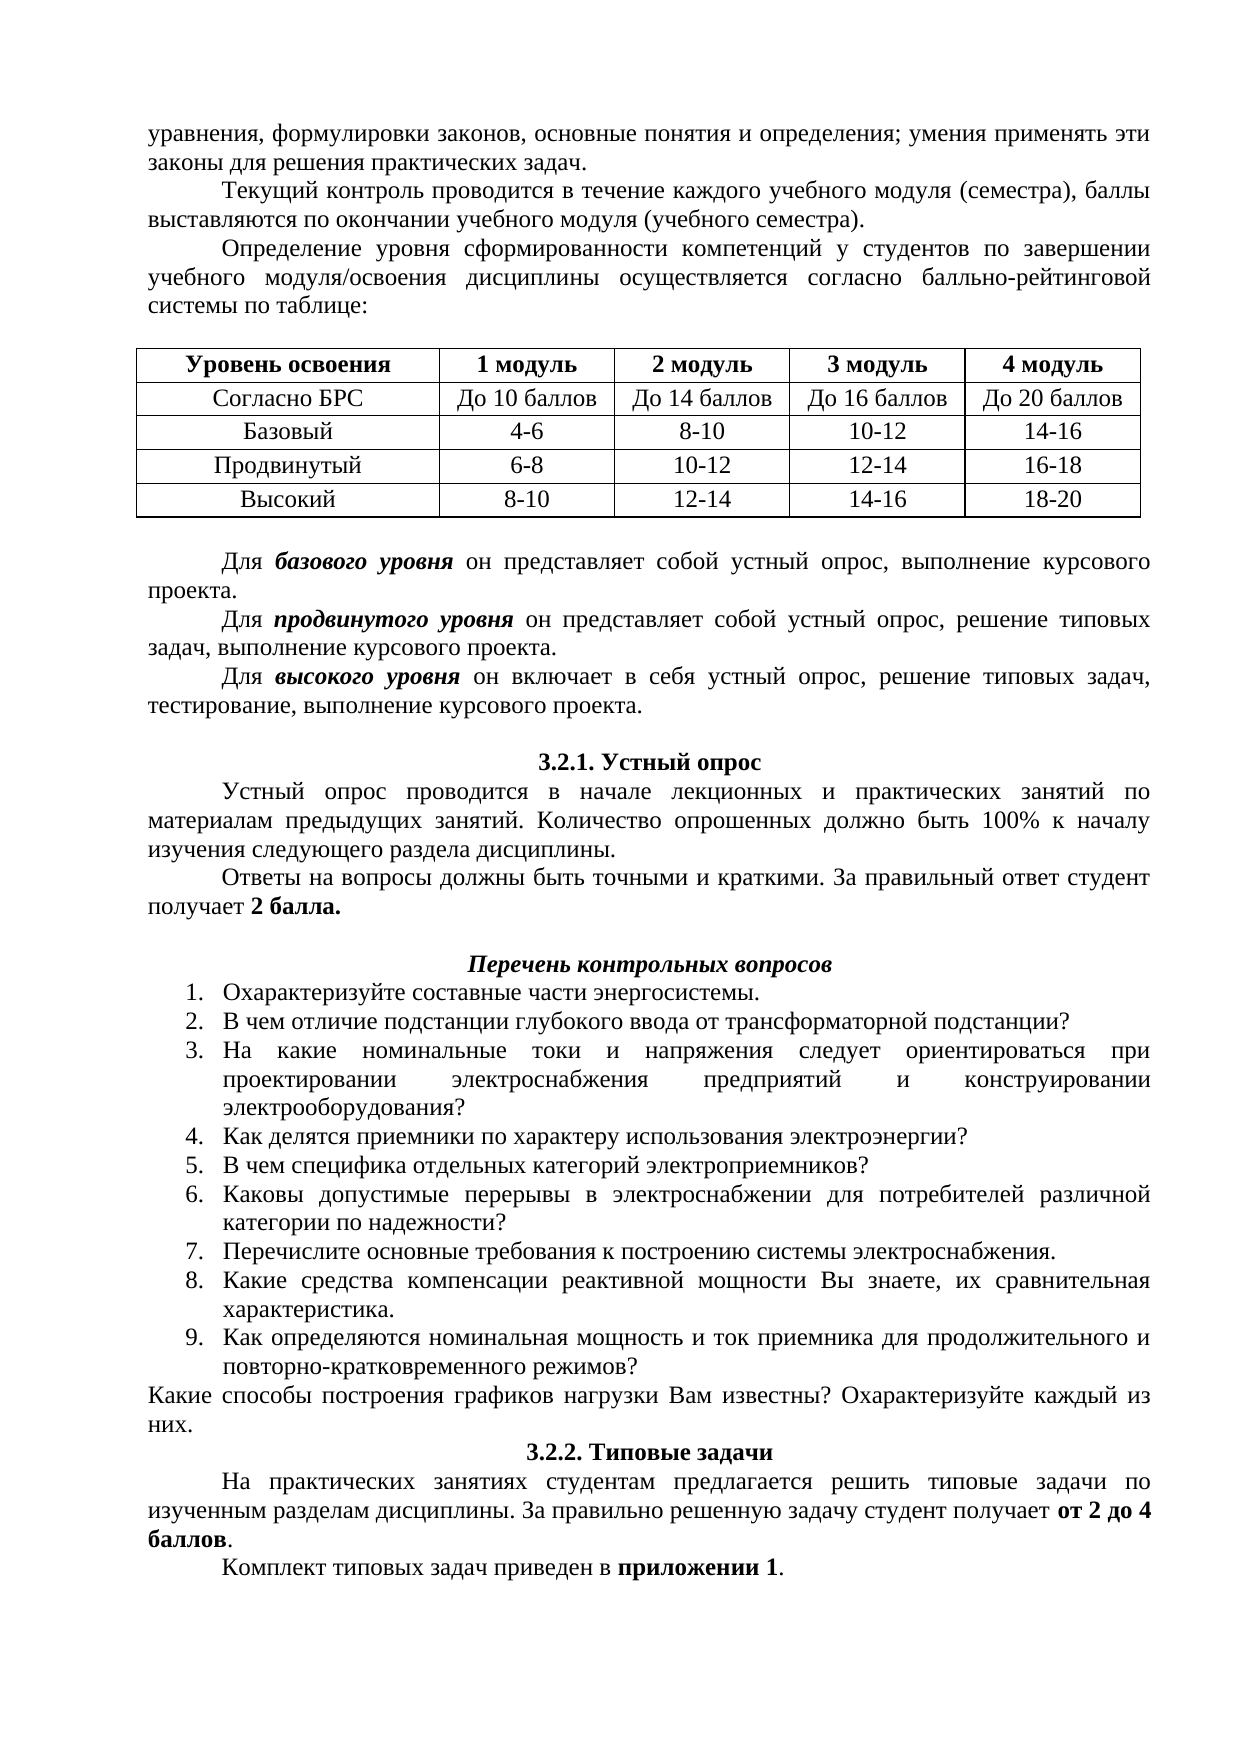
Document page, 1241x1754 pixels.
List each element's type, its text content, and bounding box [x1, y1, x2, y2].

text Для базового уровня он представляет собой устный опрос, выполнение курсового проекта. [148, 546, 1152, 604]
table_cell 18-20 [966, 484, 1140, 516]
text Устный опрос проводится в начале лекционных и практических занятий по материалам предыдущих занятий. Количество опрошенных должно быть 100% к началу изучения следующего раздела дисциплины. [148, 776, 1152, 862]
list Охарактеризуйте составные части энергосистемы. [185, 977, 1152, 1006]
text Для продвинутого уровня он представляет собой устный опрос, решение типовых задач, выполнение курсового проекта. [148, 604, 1152, 661]
table_cell 4-6 [440, 416, 614, 449]
text Для высокого уровня он включает в себя устный опрос, решение типовых задач, тестирование, выполнение курсового проекта. [148, 661, 1152, 719]
table_cell Высокий [137, 484, 439, 516]
table_header 2 модуль [615, 349, 789, 382]
table_cell Продвинутый [137, 450, 439, 483]
list В чем специфика отдельных категорий электроприемников? [185, 1150, 1152, 1179]
table_header 1 модуль [440, 349, 614, 382]
table_cell 8-10 [615, 416, 789, 449]
list Как определяются номинальная мощность и ток приемника для продолжительного и повторно-кратковременного режимов? [185, 1322, 1152, 1380]
table_cell 6-8 [440, 450, 614, 483]
table_cell До 10 баллов [440, 383, 614, 415]
list Какие средства компенсации реактивной мощности Вы знаете, их сравнительная характеристика. [185, 1265, 1152, 1322]
list Перечислите основные требования к построению системы электроснабжения. [185, 1236, 1152, 1265]
table_header 3 модуль [790, 349, 964, 382]
table_cell Согласно БРС [137, 383, 439, 415]
list Каковы допустимые перерывы в электроснабжении для потребителей различной категории по надежности? [185, 1179, 1152, 1236]
table_cell 8-10 [440, 484, 614, 516]
text 3.2.2. Типовые задачи [148, 1437, 1152, 1466]
table_cell 10-12 [790, 416, 964, 449]
table_cell До 16 баллов [790, 383, 964, 415]
text Перечень контрольных вопросов [148, 949, 1152, 977]
text На практических занятиях студентам предлагается решить типовые задачи по изученным разделам дисциплины. За правильно решенную задачу студент получает от 2 до 4 баллов. [148, 1466, 1152, 1552]
text Какие способы построения графиков нагрузки Вам известны? Охарактеризуйте каждый из них. [148, 1380, 1152, 1437]
table_header Уровень освоения [137, 349, 439, 382]
table_cell 14-16 [790, 484, 964, 516]
table_cell До 20 баллов [966, 383, 1140, 415]
text Комплект типовых задач приведен в приложении 1. [148, 1552, 1152, 1581]
table_cell Базовый [137, 416, 439, 449]
list Как делятся приемники по характеру использования электроэнергии? [185, 1121, 1152, 1150]
text Определение уровня сформированности компетенций у студентов по завершении учебного модуля/освоения дисциплины осуществляется согласно балльно-рейтинговой системы по таблице: [148, 233, 1152, 319]
table_cell До 14 баллов [615, 383, 789, 415]
table_cell 12-14 [615, 484, 789, 516]
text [148, 118, 1152, 176]
table_cell 10-12 [615, 450, 789, 483]
table_header 4 модуль [966, 349, 1140, 382]
list В чем отличие подстанции глубокого ввода от трансформаторной подстанции? [185, 1006, 1152, 1035]
table_cell 16-18 [966, 450, 1140, 483]
table_cell 14-16 [966, 416, 1140, 449]
text Ответы на вопросы должны быть точными и краткими. За правильный ответ студент получает 2 балла. [148, 862, 1152, 920]
table_cell 12-14 [790, 450, 964, 483]
text 3.2.1. Устный опрос [148, 747, 1152, 776]
text Текущий контроль проводится в течение каждого учебного модуля (семестра), баллы выставляются по окончании учебного модуля (учебного семестра). [148, 176, 1152, 233]
list На какие номинальные токи и напряжения следует ориентироваться при проектировании электроснабжения предприятий и конструировании электрооборудования? [185, 1035, 1152, 1121]
